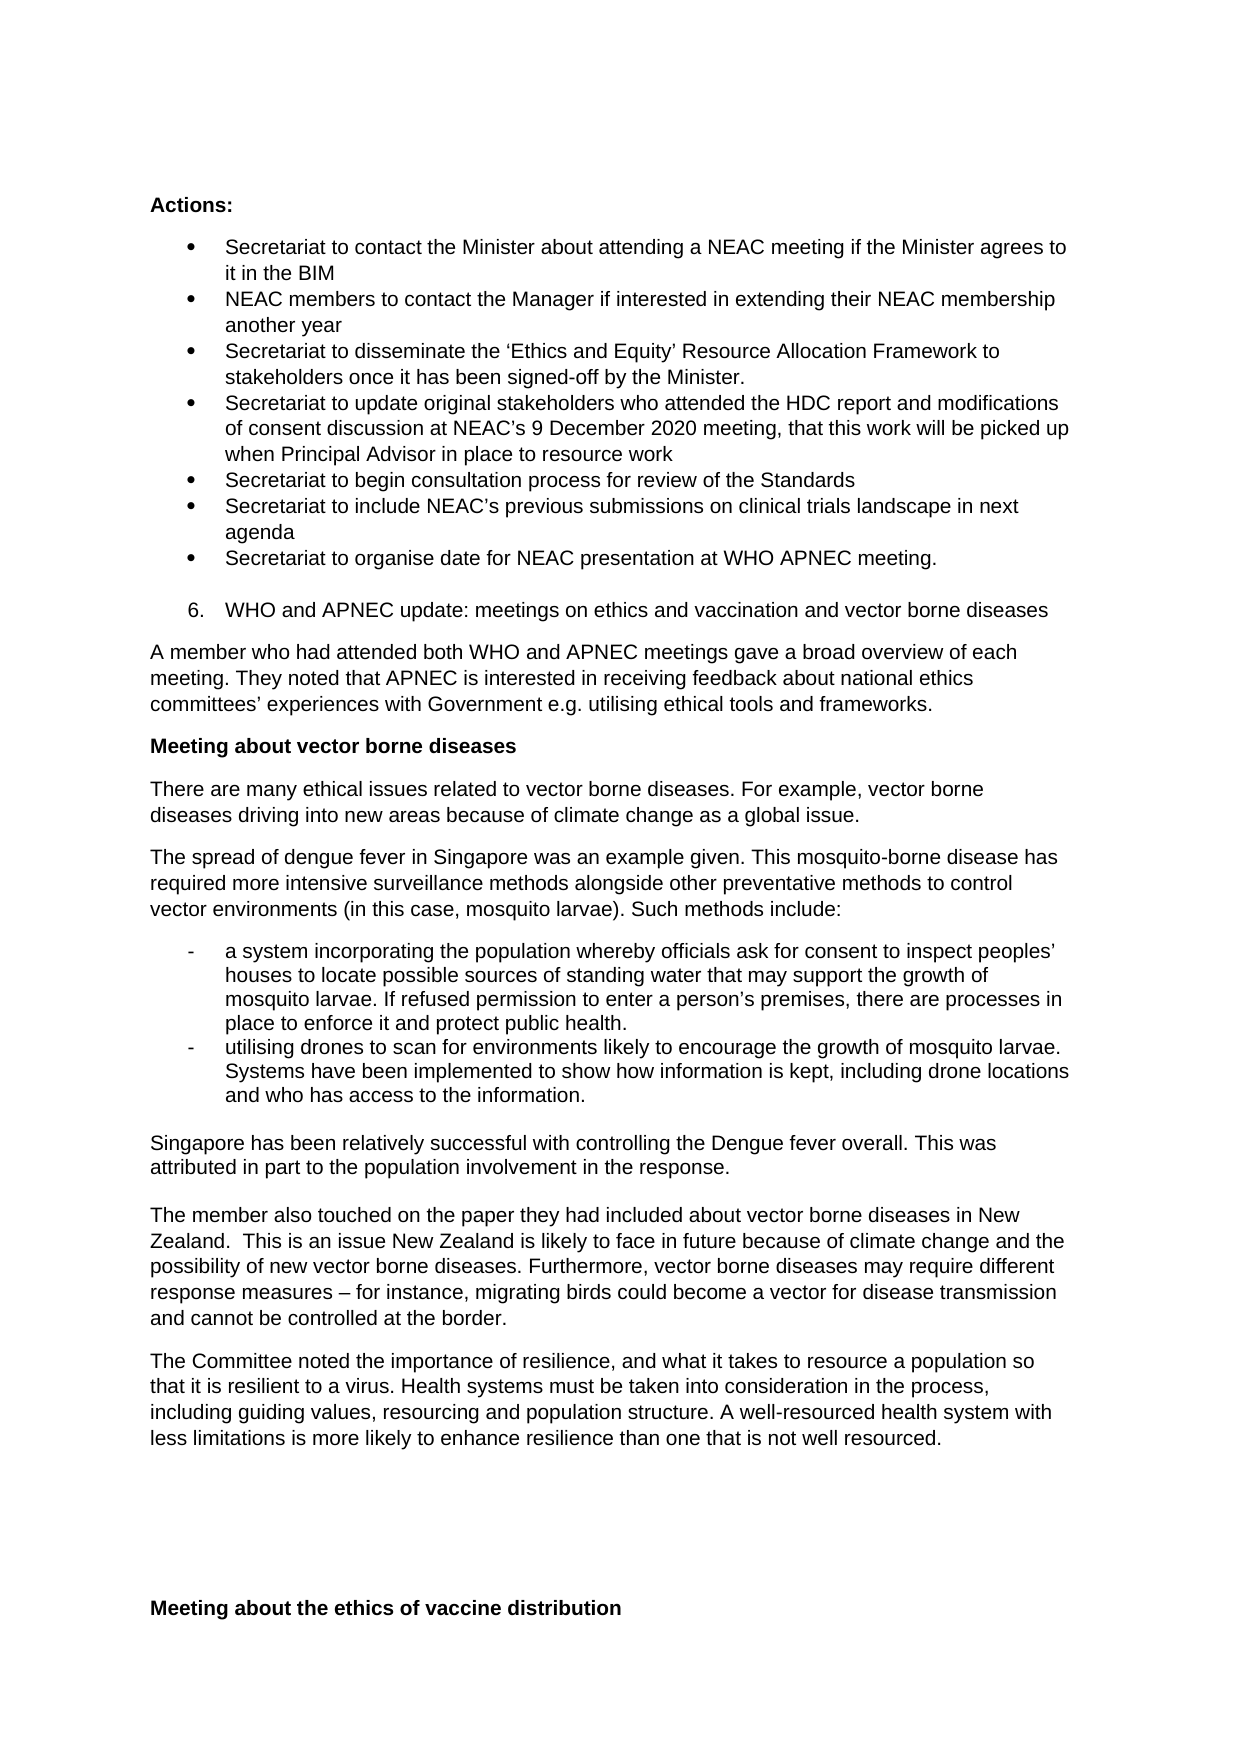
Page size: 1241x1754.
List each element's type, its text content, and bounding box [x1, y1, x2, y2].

text Singapore has been relatively successful with controlling the Dengue fever overall. This was attributed in part to the population involvement in the response. [150, 1131, 1072, 1179]
text A member who had attended both WHO and APNEC meetings gave a broad overview of each meeting. They noted that APNEC is interested in receiving feedback about national ethics committees’ experiences with Government e.g. utilising ethical tools and frameworks. [150, 640, 1072, 716]
list utilising drones to scan for environments likely to encourage the growth of mosquito larvae. Systems have been implemented to show how information is kept, including drone locations and who has access to the information. [187, 1035, 1072, 1107]
list Secretariat to include NEAC’s previous submissions on clinical trials landscape in next agenda [187, 494, 1072, 544]
text There are many ethical issues related to vector borne diseases. For example, vector borne diseases driving into new areas because of climate change as a global issue. [150, 777, 1072, 826]
text Meeting about vector borne diseases [150, 734, 1072, 758]
list Secretariat to contact the Minister about attending a NEAC meeting if the Minister agrees to it in the BIM [187, 235, 1072, 285]
text Actions: [150, 192, 1072, 216]
list Secretariat to update original stakeholders who attended the HDC report and modifications of consent discussion at NEAC’s 9 December 2020 meeting, that this work will be picked up when Principal Advisor in place to resource work [187, 390, 1072, 466]
list Secretariat to begin consultation process for review of the Standards [187, 468, 1072, 492]
text The spread of dengue fever in Singapore was an example given. This mosquito-borne disease has required more intensive surveillance methods alongside other preventative methods to control vector environments (in this case, mosquito larvae). Such methods include: [150, 845, 1072, 921]
list Secretariat to organise date for NEAC presentation at WHO APNEC meeting. [187, 546, 1072, 570]
list WHO and APNEC update: meetings on ethics and vaccination and vector borne diseases [187, 597, 1072, 621]
list Secretariat to disseminate the ‘Ethics and Equity’ Resource Allocation Framework to stakeholders once it has been signed-off by the Minister. [187, 338, 1072, 388]
text The member also touched on the paper they had included about vector borne diseases in New Zealand. This is an issue New Zealand is likely to face in future because of climate change and the possibility of new vector borne diseases. Furthermore, vector borne diseases may require different response measures – for instance, migrating birds could become a vector for disease transmission and cannot be controlled at the border. [150, 1203, 1072, 1330]
list NEAC members to contact the Manager if interested in extending their NEAC membership another year [187, 287, 1072, 337]
list a system incorporating the population whereby officials ask for consent to inspect peoples’ houses to locate possible sources of standing water that may support the growth of mosquito larvae. If refused permission to enter a person’s premises, there are processes in place to enforce it and protect public health. [187, 939, 1072, 1035]
text The Committee noted the importance of resilience, and what it takes to resource a population so that it is resilient to a virus. Health systems must be taken into consideration in the process, including guiding values, resourcing and population structure. A well-resourced health system with less limitations is more likely to enhance resilience than one that is not well resourced. [150, 1348, 1072, 1450]
text Meeting about the ethics of vaccine distribution [150, 1596, 1072, 1620]
